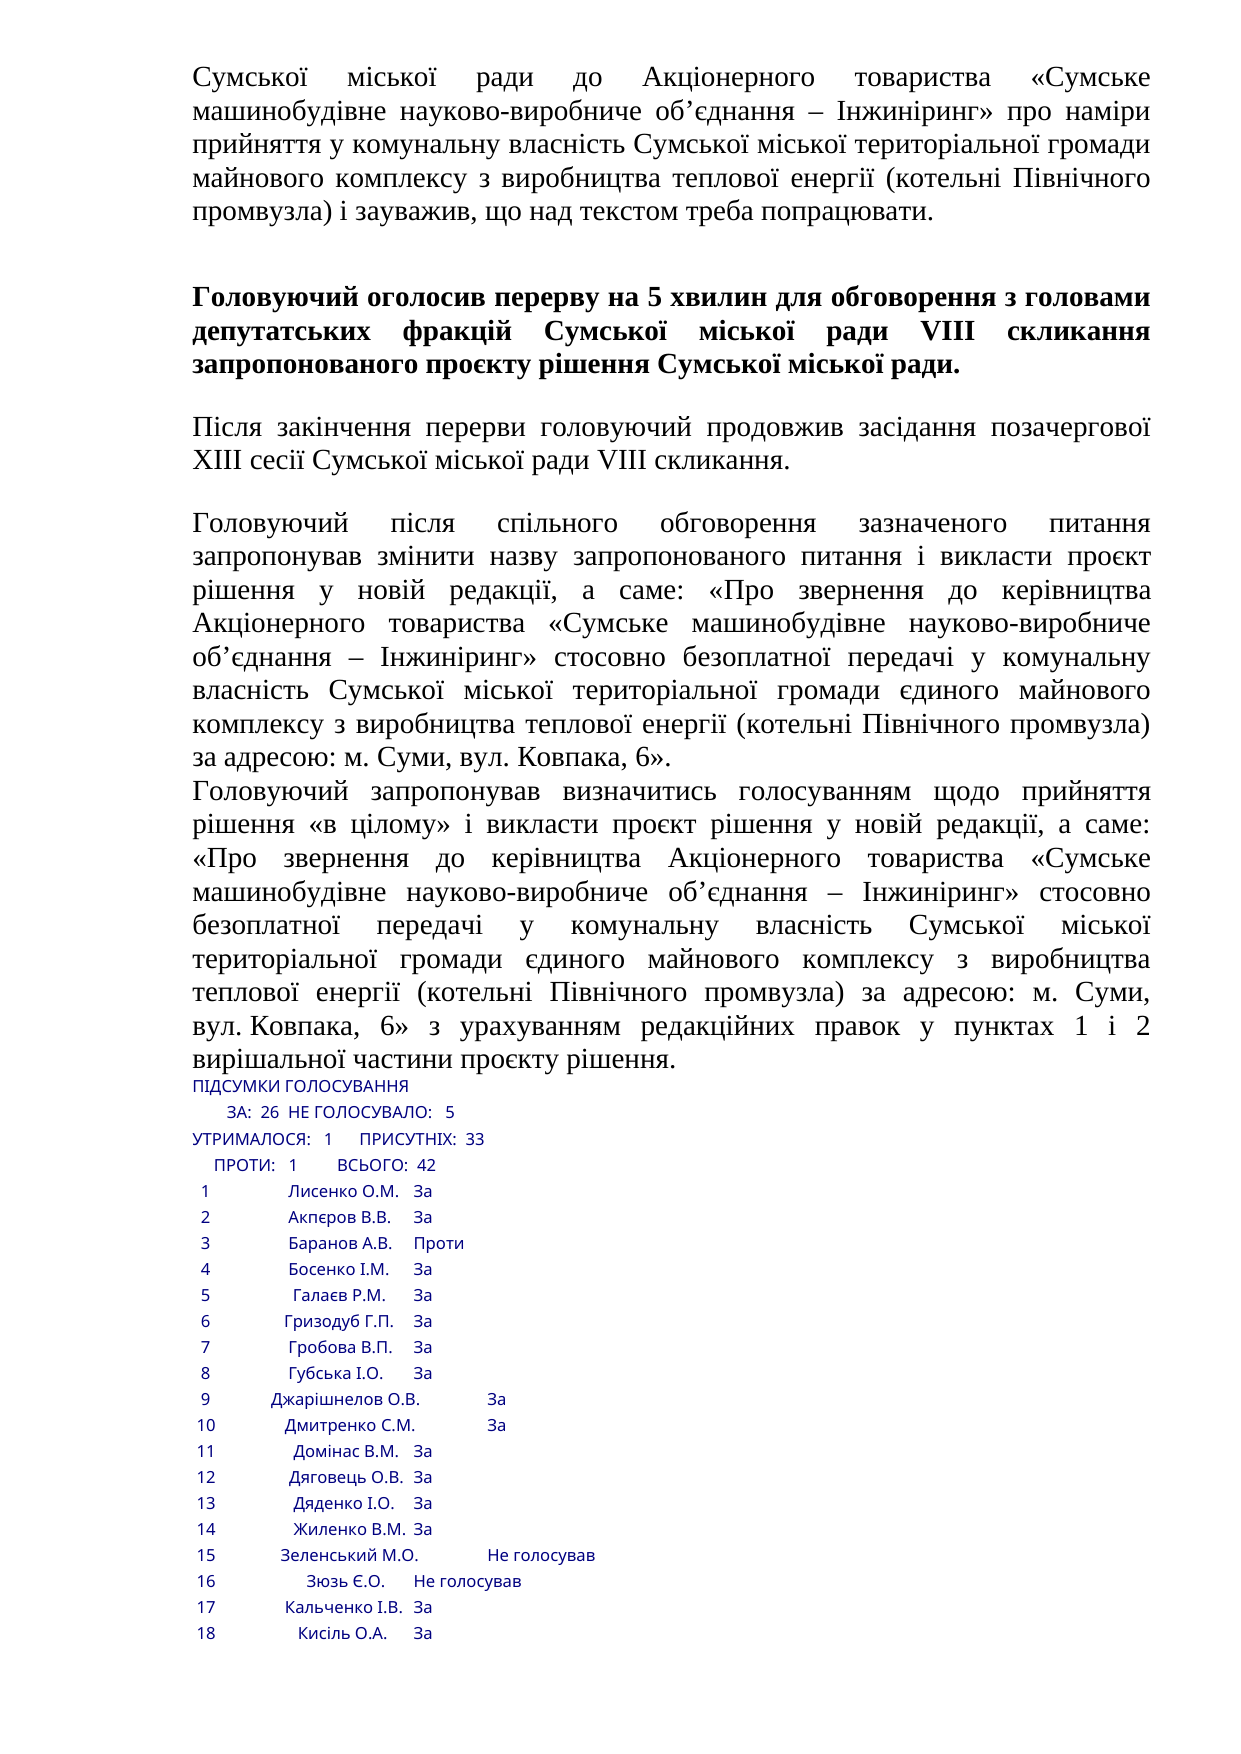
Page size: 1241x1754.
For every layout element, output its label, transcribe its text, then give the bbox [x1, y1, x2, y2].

text 3 Баранов А.В. Проти [192, 1231, 1152, 1254]
text 6 Гризодуб Г.П. За [192, 1309, 1152, 1332]
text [192, 59, 1152, 227]
text 4 Босенко І.М. За [192, 1257, 1152, 1280]
text ПІДСУМКИ ГОЛОСУВАННЯ [192, 1075, 1152, 1098]
text 15 Зеленський М.О. Не голосував [192, 1544, 1152, 1566]
text 2 Акпєров В.В. За [192, 1205, 1152, 1228]
text 5 Галаєв Р.М. За [192, 1283, 1152, 1306]
text УТРИМАЛОСЯ: 1 ПРИСУТНІХ: 33 [192, 1127, 1152, 1150]
text 7 Гробова В.П. За [192, 1335, 1152, 1358]
text Головуючий оголосив перерву на 5 хвилин для обговорення з головами депутатських фракцій Сумської міської ради VIII скликання запропонованого проєкту рішення Сумської міської ради. [192, 279, 1152, 380]
text 11 Домінас В.М. За [192, 1439, 1152, 1462]
text Головуючий запропонував визначитись голосуванням щодо прийняття рішення «в цілому» і викласти проєкт рішення у новій редакції, а саме: «Про звернення до керівництва Акціонерного товариства «Сумське машинобудівне науково-виробниче об’єднання – Інжиніринг» стосовно безоплатної передачі у комунальну власність Сумської міської територіальної громади єдиного майнового комплексу з виробництва теплової енергії (котельні Північного промвузла) за адресою: м. Суми, вул. Ковпака, 6» з урахуванням редакційних правок у пунктах 1 і 2 вирішальної частини проєкту рішення. [192, 773, 1152, 1075]
text 14 Жиленко В.М. За [192, 1518, 1152, 1540]
text 9 Джарішнелов О.В. За [192, 1387, 1152, 1410]
text 8 Губська І.О. За [192, 1361, 1152, 1384]
text 10 Дмитренко С.М. За [192, 1413, 1152, 1436]
text Головуючий після спільного обговорення зазначеного питання запропонував змінити назву запропонованого питання і викласти проєкт рішення у новій редакції, а саме: «Про звернення до керівництва Акціонерного товариства «Сумське машинобудівне науково-виробниче об’єднання – Інжиніринг» стосовно безоплатної передачі у комунальну власність Сумської міської територіальної громади єдиного майнового комплексу з виробництва теплової енергії (котельні Північного промвузла) за адресою: м. Суми, вул. Ковпака, 6». [192, 505, 1152, 773]
text 17 Кальченко І.В. За [192, 1596, 1152, 1618]
text ЗА: 26 НЕ ГОЛОСУВАЛО: 5 [192, 1101, 1152, 1124]
text ПРОТИ: 1 ВСЬОГО: 42 [192, 1153, 1152, 1176]
text 18 Кисіль О.А. За [192, 1622, 1152, 1644]
text Після закінчення перерви головуючий продовжив засідання позачергової XІІІ сесії Сумської міської ради VІІI скликання. [192, 409, 1152, 476]
text 1 Лисенко О.М. За [192, 1179, 1152, 1202]
text 12 Дяговець О.В. За [192, 1466, 1152, 1488]
text 16 Зюзь Є.О. Не голосував [192, 1570, 1152, 1592]
text 13 Дяденко І.О. За [192, 1492, 1152, 1514]
